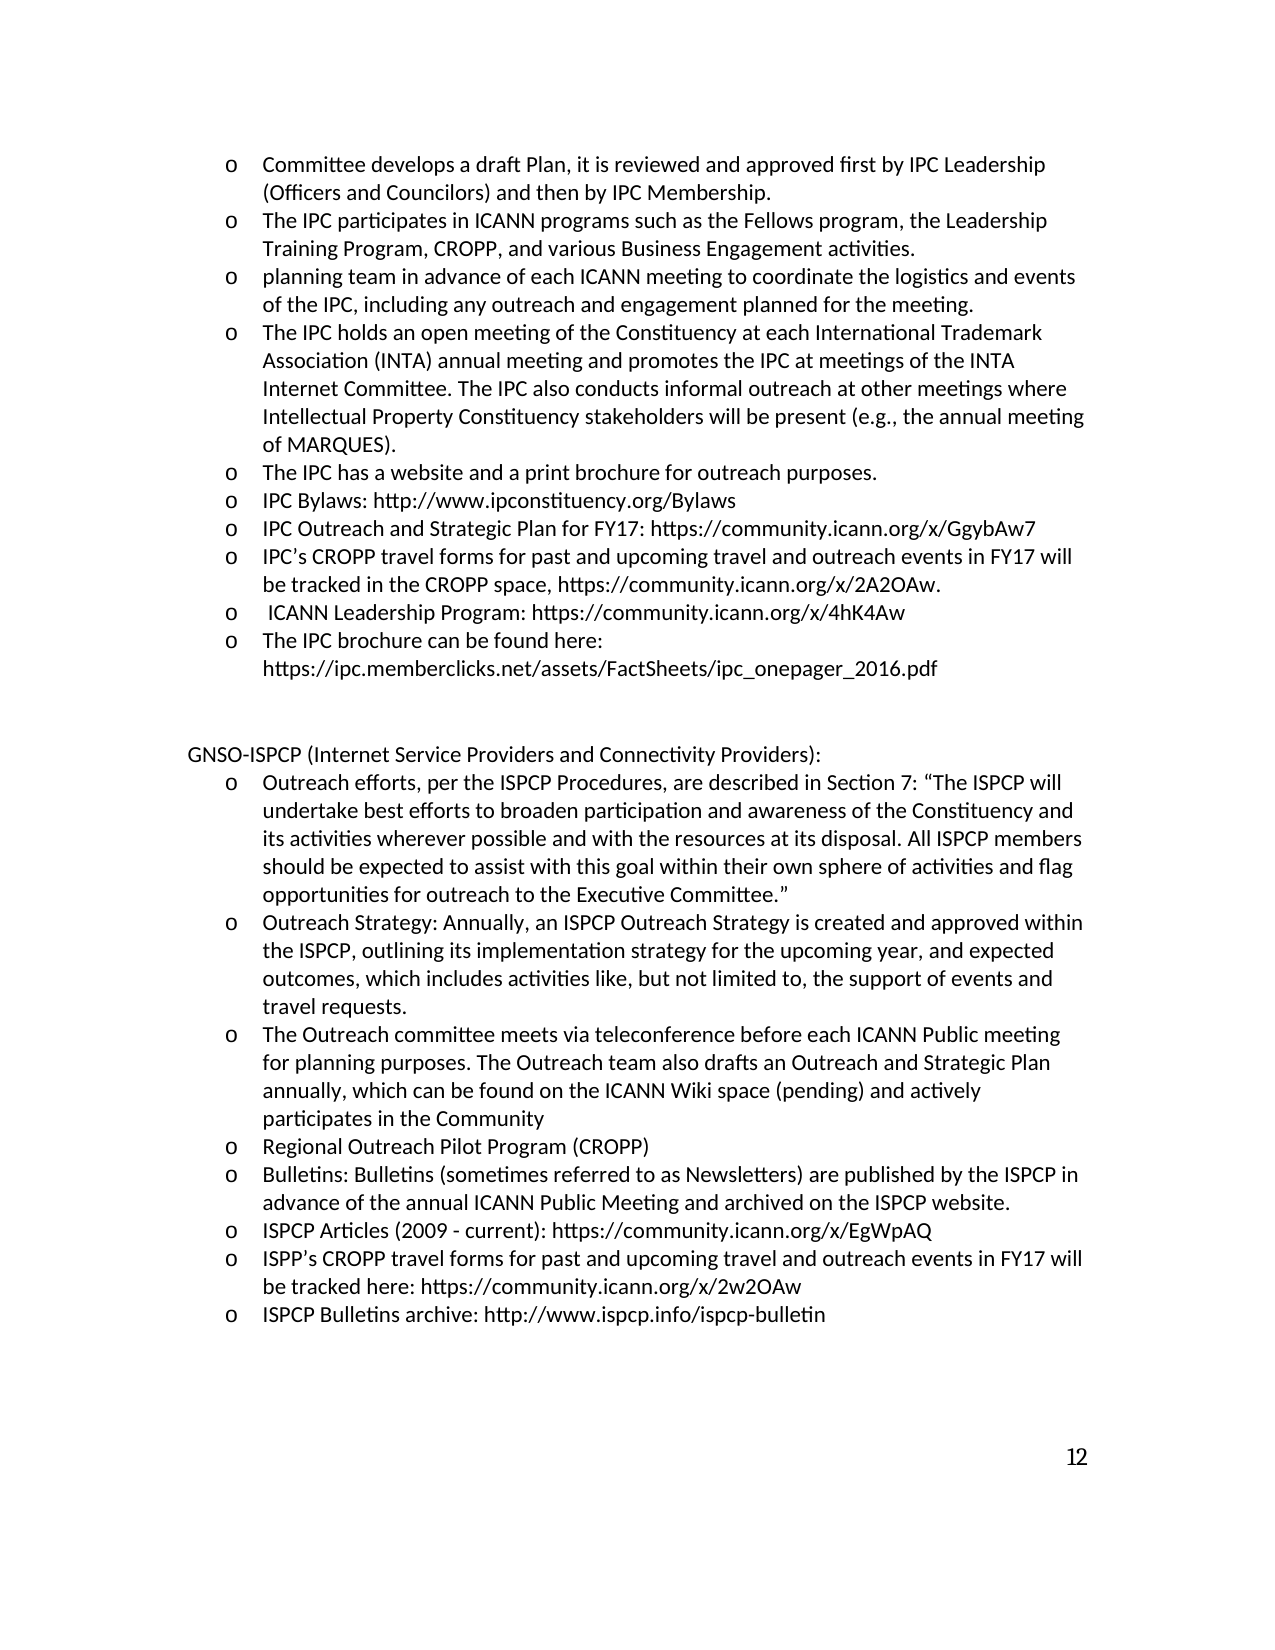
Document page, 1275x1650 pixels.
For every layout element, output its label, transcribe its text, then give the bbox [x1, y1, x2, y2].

list ISPCP Bulletins archive: http://www.ispcp.info/ispcp-bulletin [225, 1300, 1087, 1328]
list Outreach efforts, per the ISPCP Procedures, are described in Section 7: “The ISPCP will undertake best efforts to broaden participation and awareness of the Constituency and its activities wherever possible and with the resources at its disposal. All ISPCP members should be expected to assist with this goal within their own sphere of activities and flag opportunities for outreach to the Executive Committee.” [225, 768, 1087, 908]
list Outreach Strategy: Annually, an ISPCP Outreach Strategy is created and approved within the ISPCP, outlining its implementation strategy for the upcoming year, and expected outcomes, which includes activities like, but not limited to, the support of events and travel requests. [225, 908, 1087, 1020]
list The IPC brochure can be found here: https://ipc.memberclicks.net/assets/FactSheets/ipc_onepager_2016.pdf [225, 626, 1087, 682]
text GNSO-ISPCP (Internet Service Providers and Connectivity Providers): [187, 740, 1087, 768]
list Bulletins: Bulletins (sometimes referred to as Newsletters) are published by the ISPCP in advance of the annual ICANN Public Meeting and archived on the ISPCP website. [225, 1160, 1087, 1216]
list ISPP’s CROPP travel forms for past and upcoming travel and outreach events in FY17 will be tracked here: https://community.icann.org/x/2w2OAw [225, 1244, 1087, 1300]
list Regional Outreach Pilot Program (CROPP) [225, 1132, 1087, 1160]
list IPC Bylaws: http://www.ipconstituency.org/Bylaws [225, 486, 1087, 514]
list The IPC participates in ICANN programs such as the Fellows program, the Leadership Training Program, CROPP, and various Business Engagement activities. [225, 206, 1087, 262]
list planning team in advance of each ICANN meeting to coordinate the logistics and events of the IPC, including any outreach and engagement planned for the meeting. [225, 262, 1087, 318]
list Committee develops a draft Plan, it is reviewed and approved first by IPC Leadership (Officers and Councilors) and then by IPC Membership. [225, 150, 1087, 206]
list ICANN Leadership Program: https://community.icann.org/x/4hK4Aw [225, 598, 1087, 626]
list The Outreach committee meets via teleconference before each ICANN Public meeting for planning purposes. The Outreach team also drafts an Outreach and Strategic Plan annually, which can be found on the ICANN Wiki space (pending) and actively participates in the Community [225, 1020, 1087, 1132]
list ISPCP Articles (2009 - current): https://community.icann.org/x/EgWpAQ [225, 1216, 1087, 1244]
list IPC Outreach and Strategic Plan for FY17: https://community.icann.org/x/GgybAw7 [225, 514, 1087, 542]
list The IPC holds an open meeting of the Constituency at each International Trademark Association (INTA) annual meeting and promotes the IPC at meetings of the INTA Internet Committee. The IPC also conducts informal outreach at other meetings where Intellectual Property Constituency stakeholders will be present (e.g., the annual meeting of MARQUES). [225, 318, 1087, 458]
list The IPC has a website and a print brochure for outreach purposes. [225, 458, 1087, 486]
list IPC’s CROPP travel forms for past and upcoming travel and outreach events in FY17 will be tracked in the CROPP space, https://community.icann.org/x/2A2OAw. [225, 542, 1087, 598]
